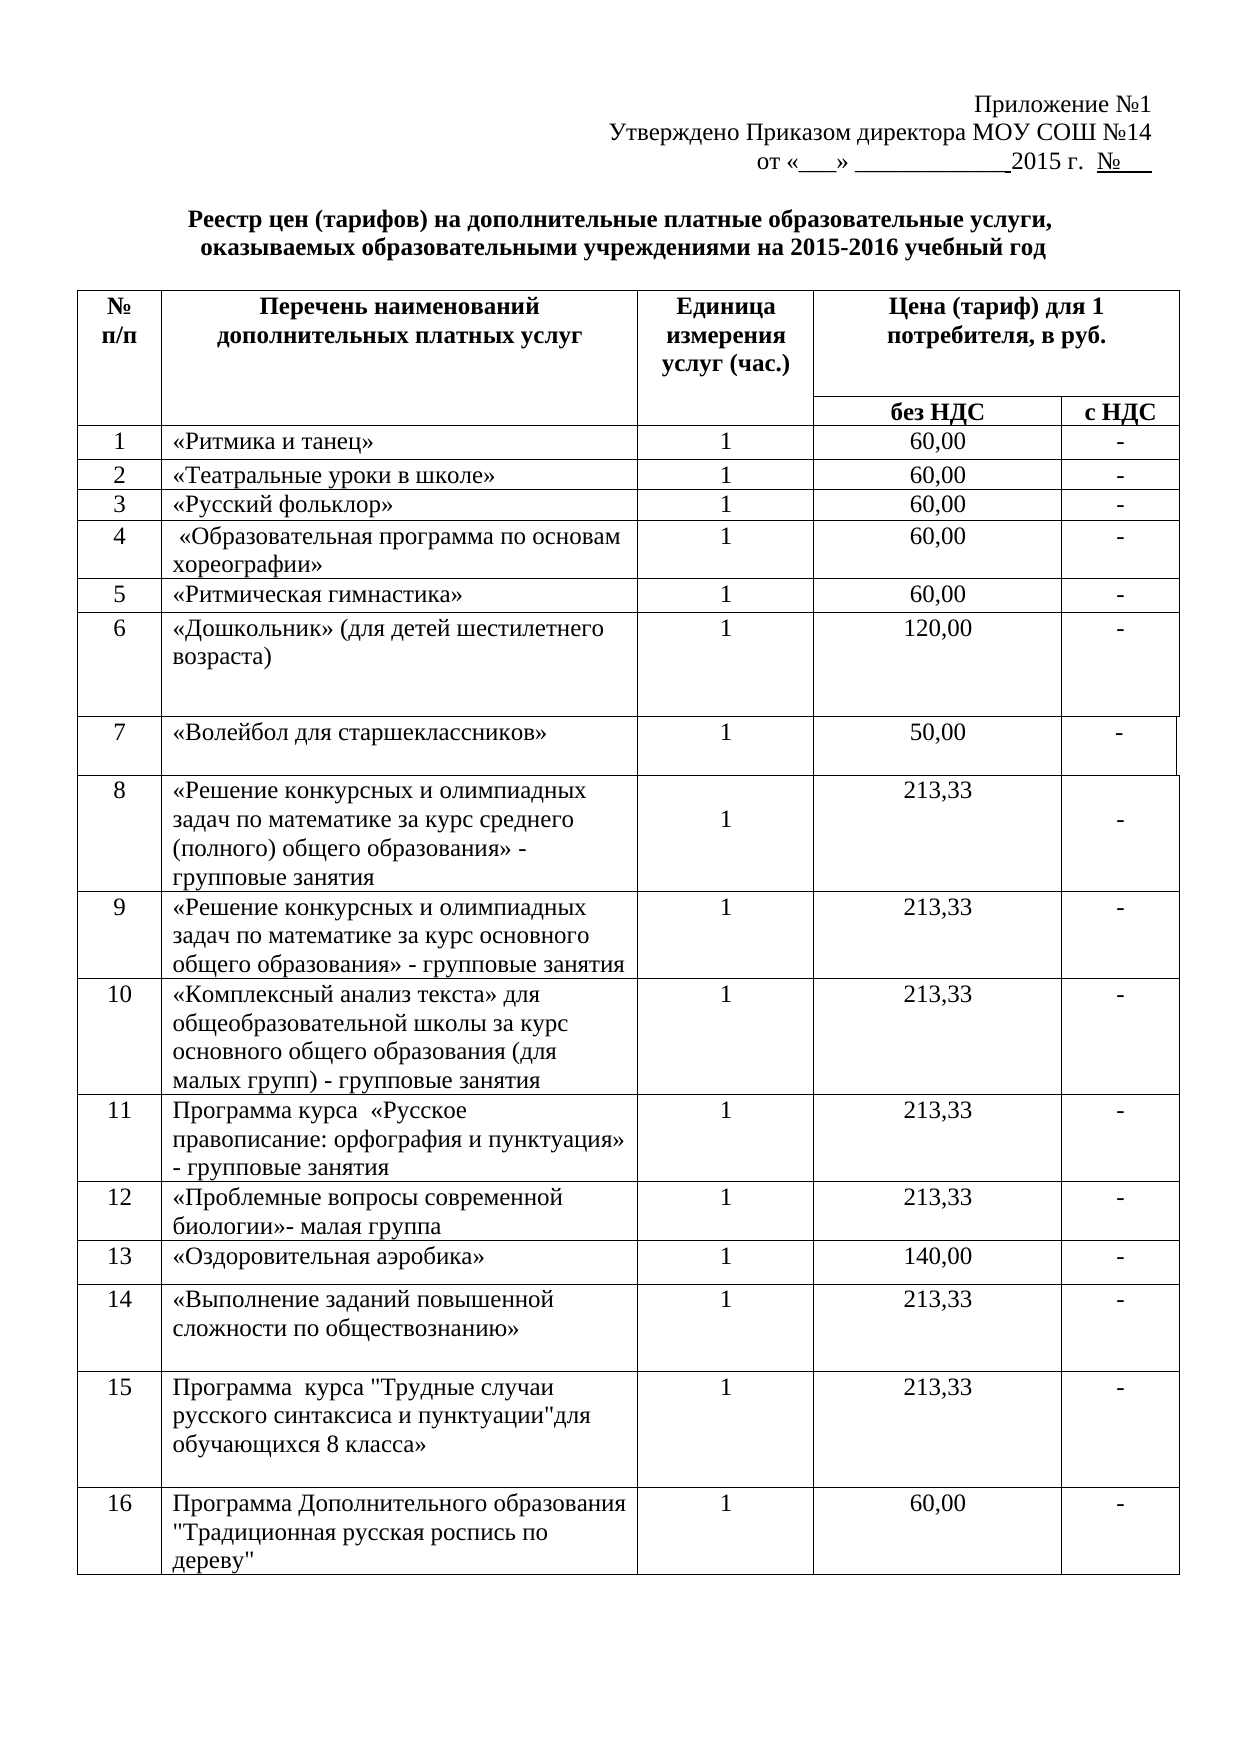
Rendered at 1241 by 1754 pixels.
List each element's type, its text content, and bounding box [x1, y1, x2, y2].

table_cell 1 [638, 1095, 813, 1181]
table_cell - [1062, 613, 1179, 716]
table_cell - [1062, 1372, 1179, 1487]
table_cell - [1062, 460, 1179, 488]
table_cell 213,33 [814, 776, 1061, 891]
text Реестр цен (тарифов) на дополнительные платные образовательные услуги, [89, 204, 1152, 232]
table_cell 1 [638, 613, 813, 716]
table_cell - [1062, 892, 1179, 978]
text Приложение №1 [89, 89, 1152, 117]
table_cell 1 [638, 521, 813, 578]
table_cell Программа курса «Русское правописание: орфография и пунктуация» - групповые занятия [162, 1095, 637, 1181]
table_cell 1 [638, 776, 813, 891]
table_cell «Дошкольник» (для детей шестилетнего возраста) [162, 613, 637, 716]
table_cell 1 [638, 490, 813, 520]
table_cell - [1062, 426, 1179, 459]
table_cell 10 [78, 979, 161, 1094]
table_cell 1 [638, 1182, 813, 1240]
table_cell 60,00 [814, 460, 1061, 488]
table_cell 3 [78, 490, 161, 520]
table_cell 1 [638, 579, 813, 612]
table_cell «Русский фольклор» [162, 490, 637, 520]
table_cell - [1062, 521, 1179, 578]
table_cell 11 [78, 1095, 161, 1181]
table_cell 140,00 [814, 1241, 1061, 1283]
table_cell 1 [638, 460, 813, 488]
table_cell «Выполнение заданий повышенной сложности по обществознанию» [162, 1285, 637, 1371]
table_cell 213,33 [814, 1285, 1061, 1371]
table_cell 60,00 [814, 521, 1061, 578]
table_cell 9 [78, 892, 161, 978]
table_cell 1 [638, 979, 813, 1094]
table_cell 2 [78, 460, 161, 488]
table_cell 1 [78, 426, 161, 459]
table_cell 60,00 [814, 1488, 1061, 1574]
table_cell - [1062, 1241, 1179, 1283]
table_cell «Ритмика и танец» [162, 426, 637, 459]
table_cell 213,33 [814, 892, 1061, 978]
table_cell - [1062, 1488, 1179, 1574]
table_cell - [1062, 1095, 1179, 1181]
table_cell 50,00 [814, 717, 1061, 774]
table_cell 4 [78, 521, 161, 578]
table_cell 60,00 [814, 579, 1061, 612]
table_cell «Театральные уроки в школе» [162, 460, 637, 488]
table_cell 213,33 [814, 979, 1061, 1094]
table_cell «Комплексный анализ текста» для общеобразовательной школы за курс основного общего образования (для малых групп) - групповые занятия [162, 979, 637, 1094]
text Утверждено Приказом директора МОУ СОШ №14 [89, 117, 1152, 146]
table_cell 7 [78, 717, 161, 774]
table_cell - [1062, 579, 1179, 612]
table_cell «Ритмическая гимнастика» [162, 579, 637, 612]
table_cell - [1062, 1182, 1179, 1240]
table_cell 15 [78, 1372, 161, 1487]
table_cell 16 [78, 1488, 161, 1574]
table_cell 14 [78, 1285, 161, 1371]
table_cell 213,33 [814, 1182, 1061, 1240]
table_cell 13 [78, 1241, 161, 1283]
table_cell 12 [78, 1182, 161, 1240]
table_cell Программа Дополнительного образования "Традиционная русская роспись по дереву" [162, 1488, 637, 1574]
text от «___» ____________ 2015 г. № __ [89, 146, 1152, 175]
table_cell 1 [638, 1488, 813, 1574]
table_cell 1 [638, 1241, 813, 1283]
table_cell 213,33 [814, 1095, 1061, 1181]
table_cell 60,00 [814, 426, 1061, 459]
table_cell 8 [78, 776, 161, 891]
table_cell «Оздоровительная аэробика» [162, 1241, 637, 1283]
table_cell «Проблемные вопросы современной биологии»- малая группа [162, 1182, 637, 1240]
text оказываемых образовательными учреждениями на 2015-2016 учебный год [89, 232, 1152, 261]
table_cell - [1062, 979, 1179, 1094]
table_header № п/п [78, 291, 161, 425]
table_cell «Волейбол для старшеклассников» [162, 717, 637, 774]
table_cell 1 [638, 426, 813, 459]
table_cell 1 [638, 1372, 813, 1487]
table_cell «Образовательная программа по основам хореографии» [162, 521, 637, 578]
table_header Единица измерения услуг (час.) [638, 291, 813, 425]
table_cell «Решение конкурсных и олимпиадных задач по математике за курс среднего (полного) общего образования» - групповые занятия [162, 776, 637, 891]
table_cell 60,00 [814, 490, 1061, 520]
table_cell Программа курса "Трудные случаи русского синтаксиса и пунктуации"для обучающихся 8 класса» [162, 1372, 637, 1487]
table_cell - [1062, 490, 1179, 520]
table_cell - [1062, 1285, 1179, 1371]
table_cell 1 [638, 717, 813, 774]
table_cell - [1062, 776, 1179, 891]
table_cell 1 [638, 892, 813, 978]
table_header Цена (тариф) для 1 потребителя, в руб. [814, 291, 1179, 396]
table_cell «Решение конкурсных и олимпиадных задач по математике за курс основного общего образования» - групповые занятия [162, 892, 637, 978]
table_cell без НДС [814, 397, 1061, 425]
table_cell 6 [78, 613, 161, 716]
table_cell с НДС [1062, 397, 1179, 425]
table_cell 1 [638, 1285, 813, 1371]
table_cell 213,33 [814, 1372, 1061, 1487]
table_header Перечень наименований дополнительных платных услуг [162, 291, 637, 425]
table_cell 5 [78, 579, 161, 612]
table_cell - [1062, 717, 1176, 774]
table_cell 120,00 [814, 613, 1061, 716]
